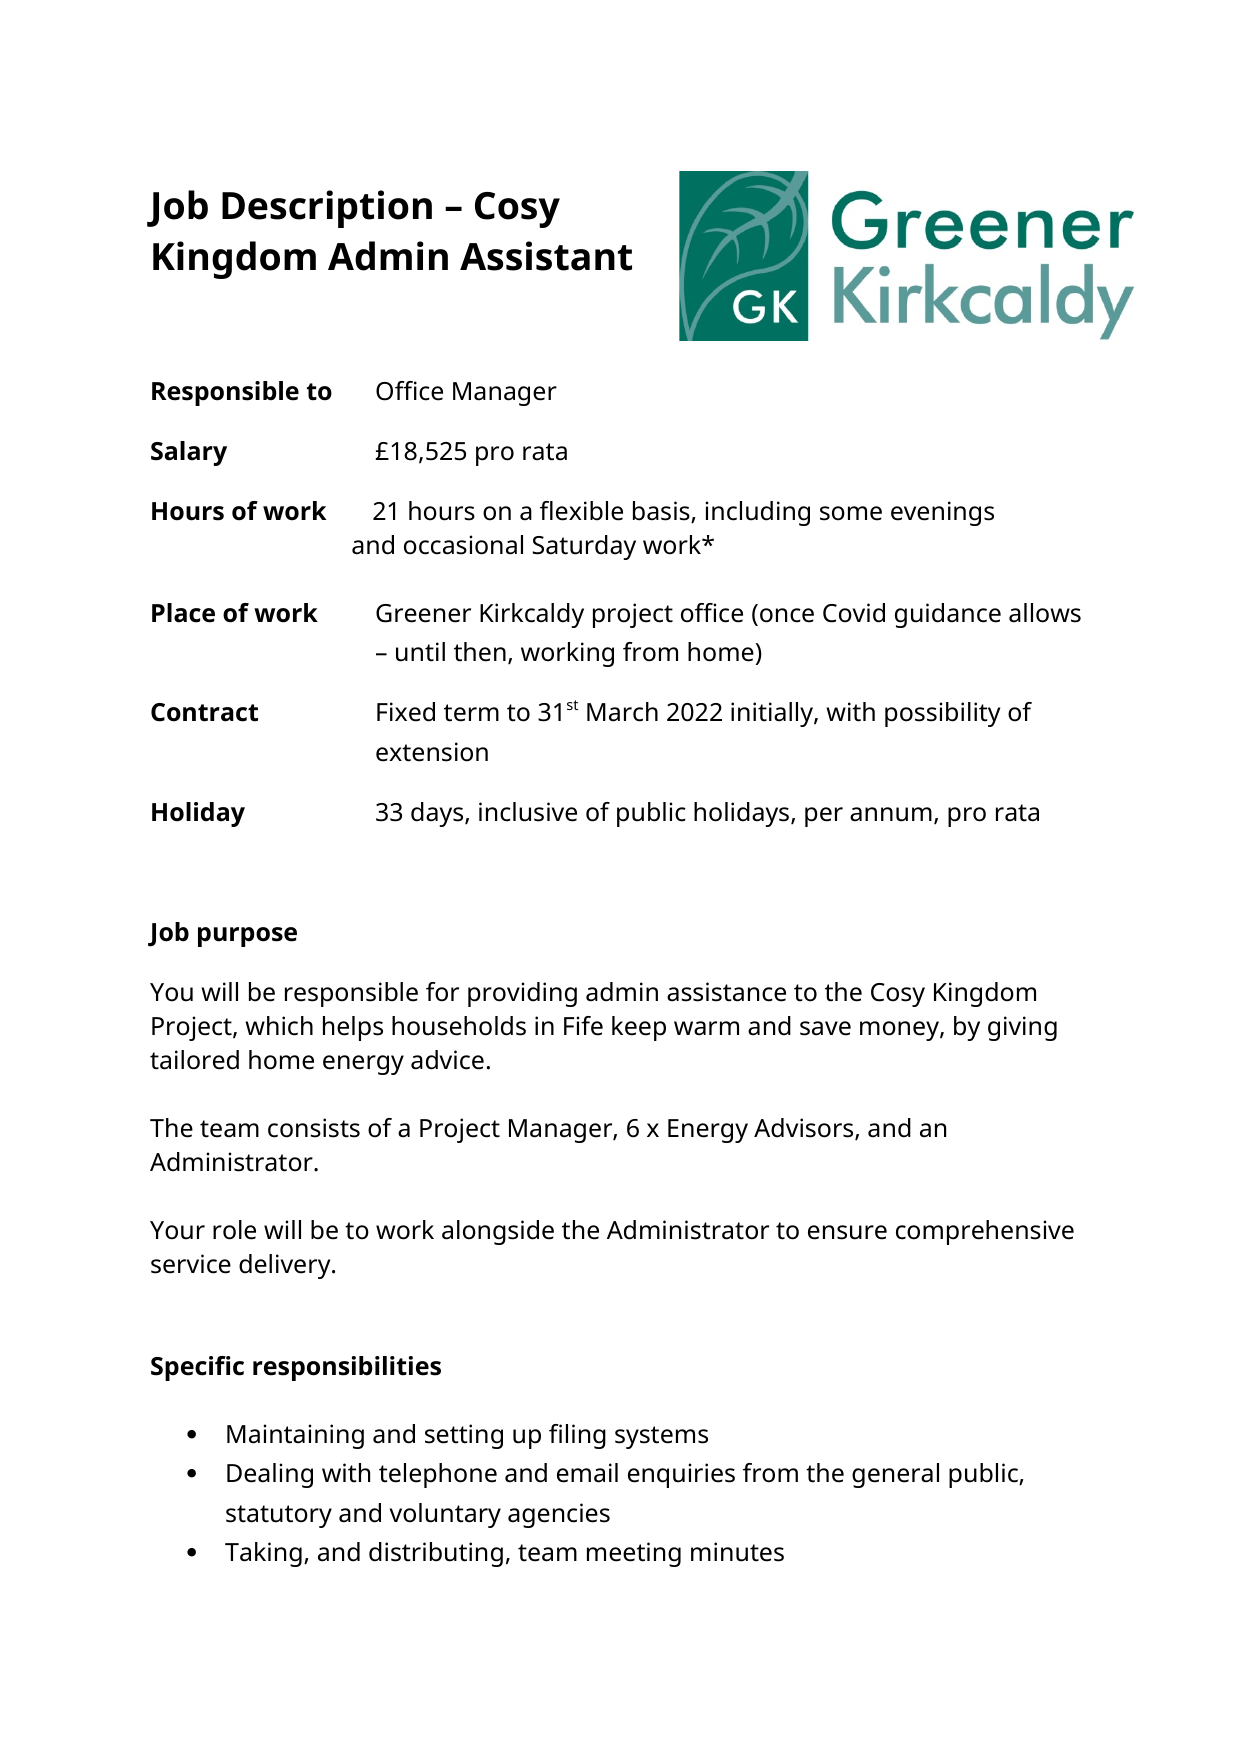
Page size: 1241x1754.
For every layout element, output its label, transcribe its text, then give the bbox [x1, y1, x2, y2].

text Specific responsibilities [150, 1349, 1090, 1383]
text Job purpose [150, 914, 1090, 948]
text Place of work Greener Kirkcaldy project office (once Covid guidance allows – until then, working from home) [150, 596, 1090, 669]
text Hours of work 21 hours on a flexible basis, including some evenings [150, 494, 1090, 528]
text Holiday 33 days, inclusive of public holidays, per annum, pro rata [150, 794, 1090, 828]
text You will be responsible for providing admin assistance to the Cosy Kingdom [150, 974, 1090, 1008]
text The team consists of a Project Manager, 6 x Energy Advisors, and an Administrator. [150, 1110, 1090, 1178]
list Dealing with telephone and email enquiries from the general public, statutory and voluntary agencies [187, 1456, 1090, 1529]
text Project, which helps households in Fife keep warm and save money, by giving [150, 1008, 1090, 1042]
text Responsible to Office Manager [150, 374, 1090, 408]
picture [679, 171, 1134, 341]
list Maintaining and setting up filing systems [187, 1417, 1090, 1451]
text tailored home energy advice. [150, 1042, 1090, 1076]
text Job Description – Cosy Kingdom Admin Assistant [150, 179, 679, 281]
list Taking, and distributing, team meeting minutes [187, 1534, 1090, 1568]
text Salary £18,525 pro rata [150, 434, 1090, 468]
text Contract Fixed term to 31st March 2022 initially, with possibility of extension [150, 695, 1090, 768]
text Your role will be to work alongside the Administrator to ensure comprehensive service delivery. [150, 1213, 1090, 1281]
text and occasional Saturday work* [150, 528, 1090, 562]
